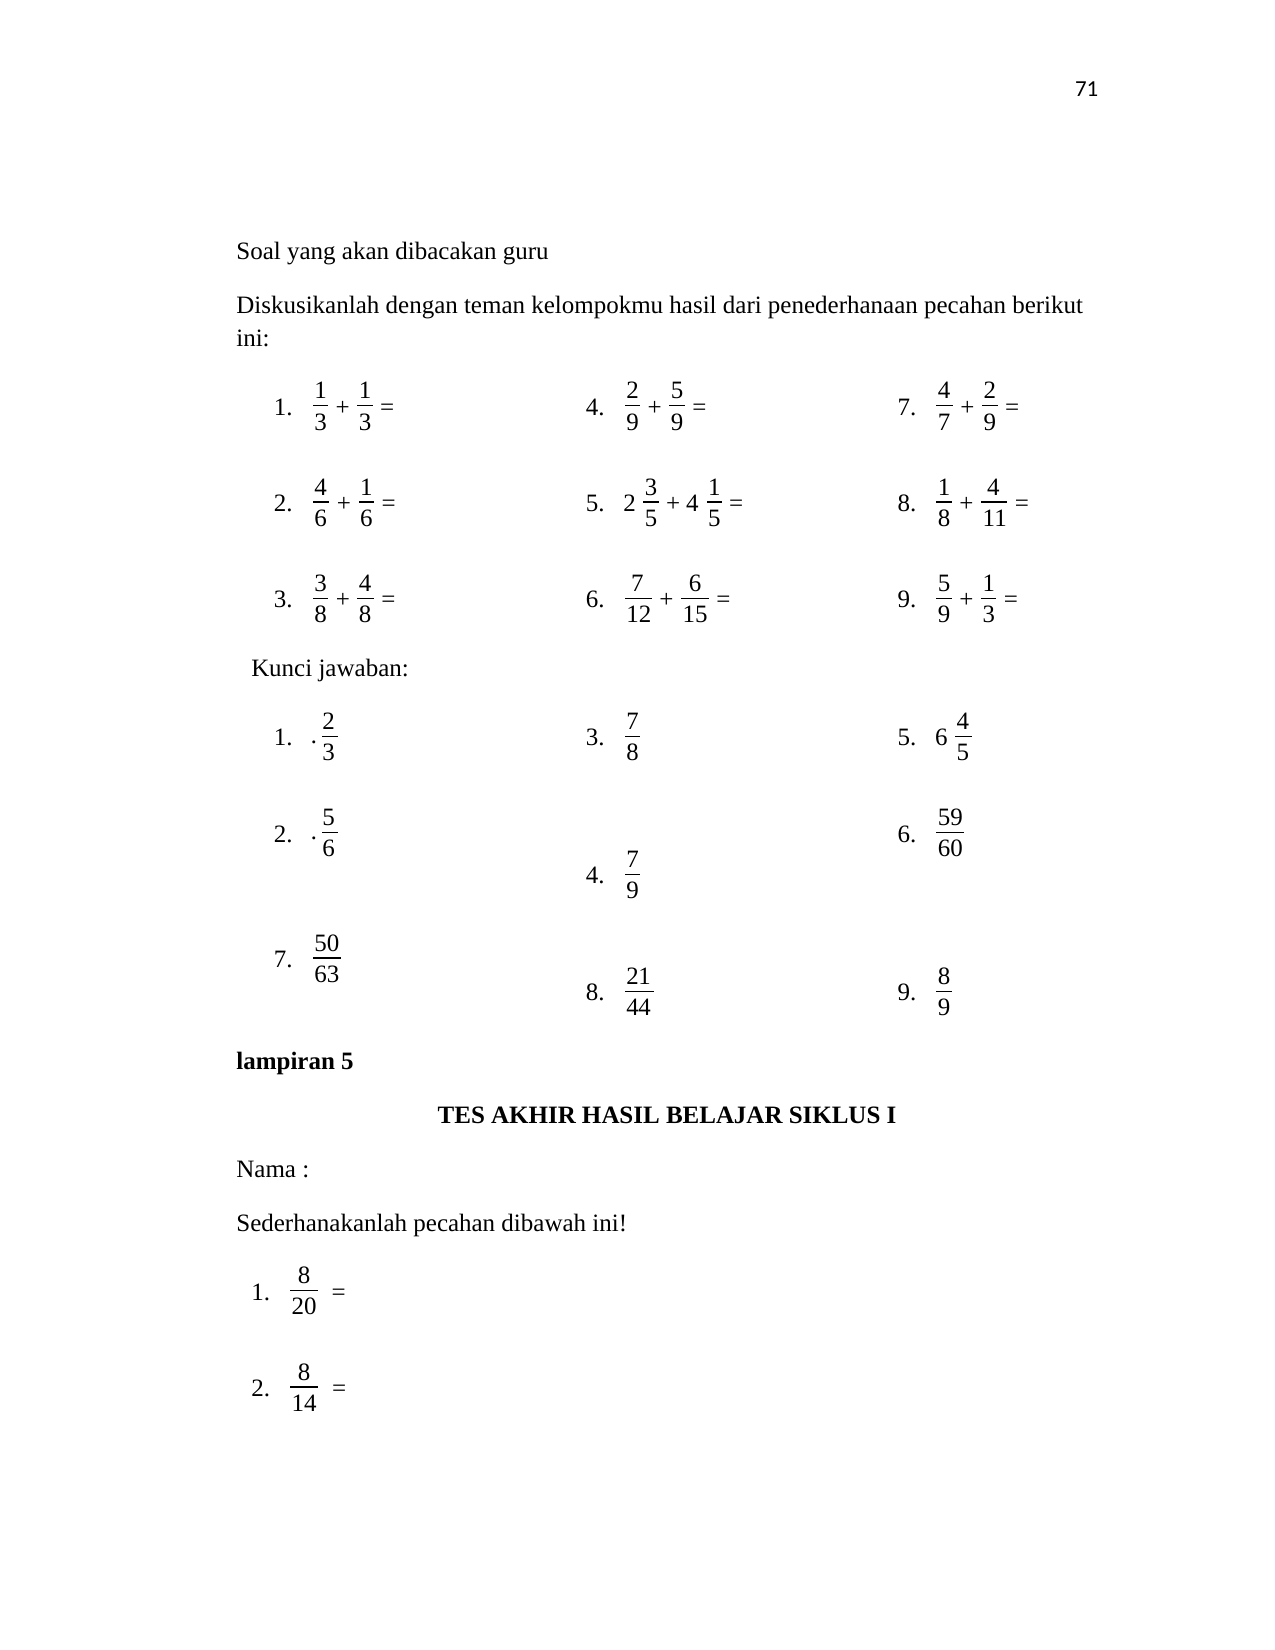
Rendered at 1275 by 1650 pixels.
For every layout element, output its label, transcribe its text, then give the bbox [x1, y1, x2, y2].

list = [251, 1358, 1098, 1417]
text TES AKHIR HASIL BELAJAR SIKLUS I [236, 1100, 1098, 1129]
list + = [274, 377, 474, 436]
list 2 + 4 = [586, 473, 786, 532]
list = [251, 1262, 1098, 1321]
list + = [897, 473, 1098, 532]
list + = [897, 377, 1098, 436]
text Sederhanakanlah pecahan dibawah ini! [236, 1208, 1098, 1237]
text lampiran 5 [236, 1046, 1098, 1075]
text Diskusikanlah dengan teman kelompokmu hasil dari penederhanaan pecahan berikut ini: [236, 290, 1098, 352]
list + = [274, 569, 474, 628]
text Nama : [236, 1154, 1098, 1183]
list + = [586, 377, 786, 436]
list + = [274, 473, 474, 532]
list + = [586, 569, 786, 628]
list 6 [897, 707, 1098, 766]
text Kunci jawaban: [251, 653, 1098, 682]
text Soal yang akan dibacakan guru [236, 236, 1098, 265]
list + = [897, 569, 1098, 628]
